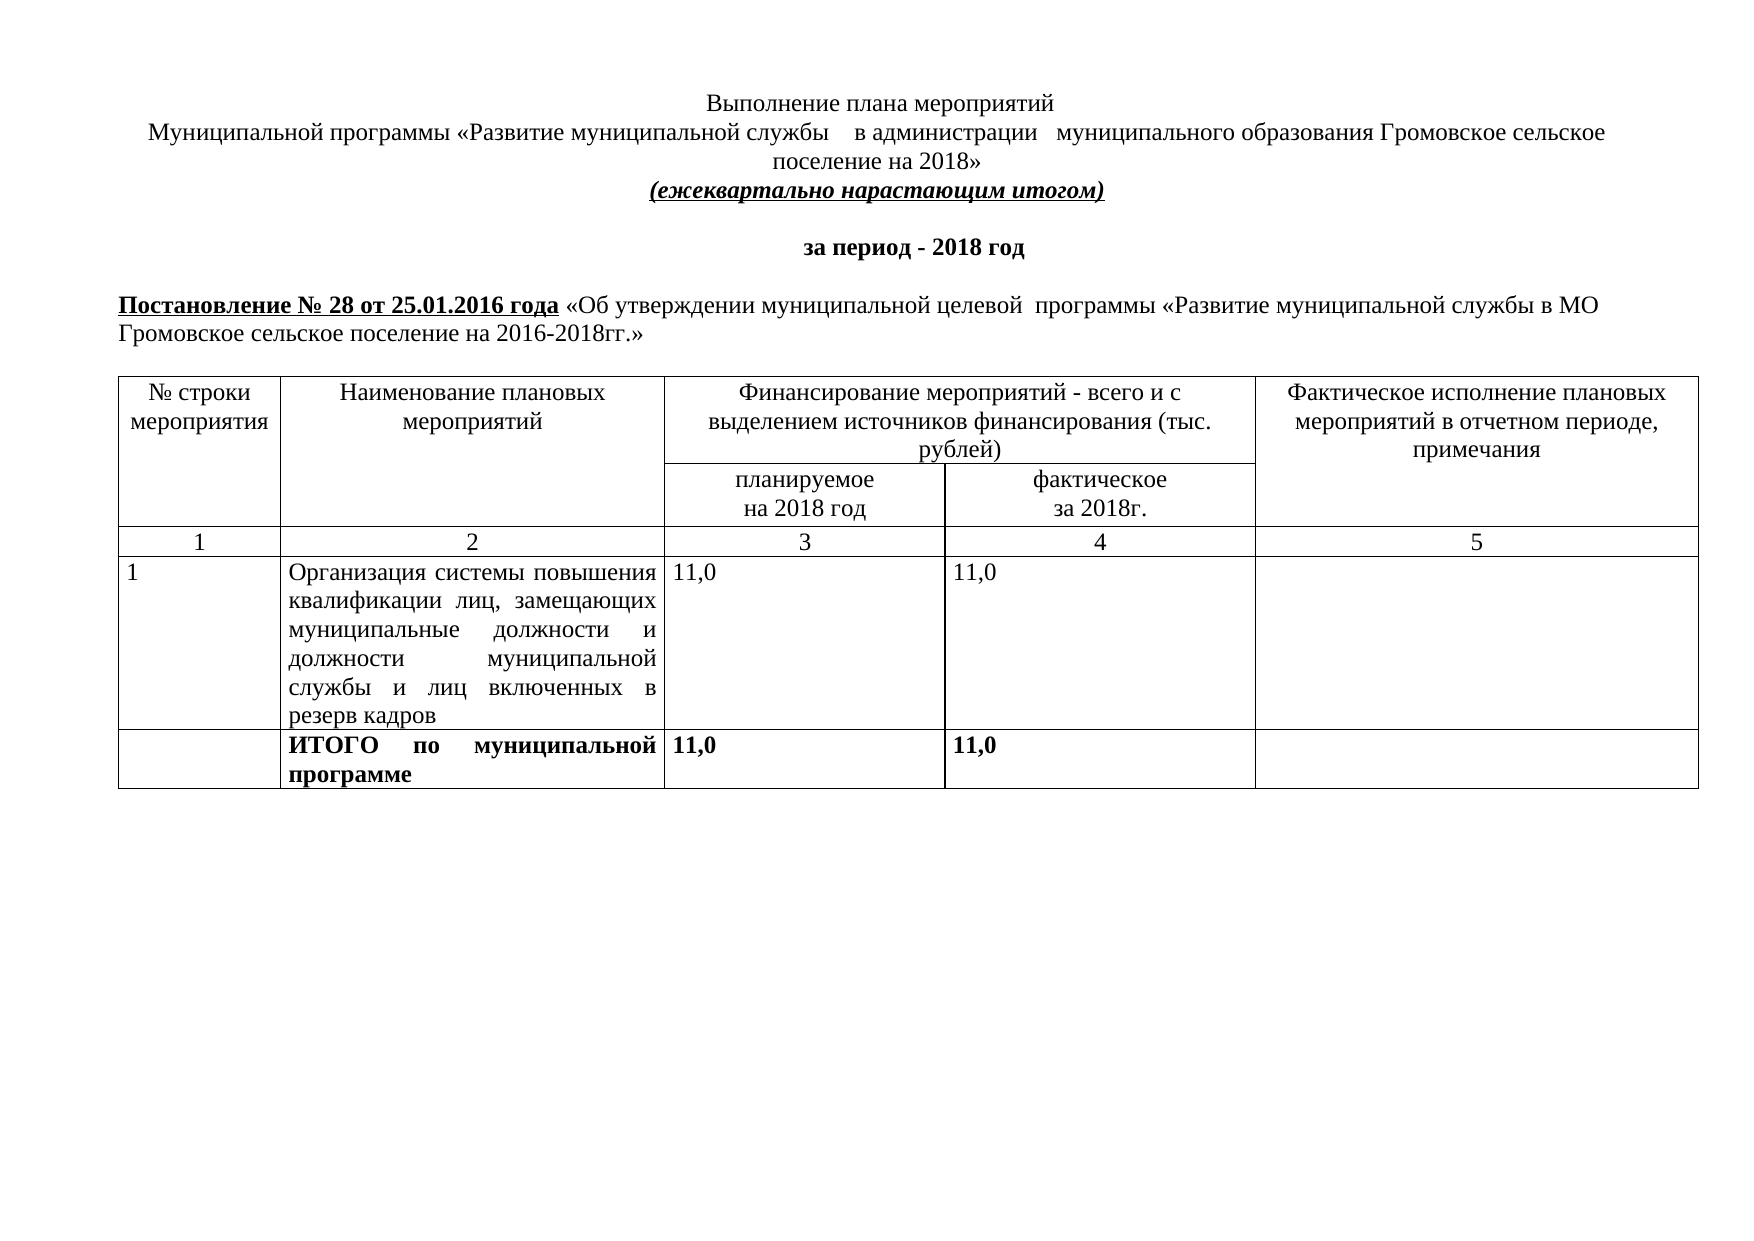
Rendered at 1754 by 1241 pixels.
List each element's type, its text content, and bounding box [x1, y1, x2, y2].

table_cell 5 [1256, 527, 1698, 556]
table_cell 11,0 [665, 730, 944, 788]
table_cell фактическое за 2018г. [946, 464, 1255, 526]
table_cell [1256, 730, 1698, 788]
table_cell 1 [119, 557, 280, 729]
table_cell 2 [281, 527, 664, 556]
table_cell ИТОГО по муниципальной программе [281, 730, 664, 788]
text Постановление № 28 от 25.01.2016 года «Об утверждении муниципальной целевой программы «Развитие муниципальной службы в МО Громовское сельское поселение на 2016-2018гг.» [118, 290, 1636, 347]
table_cell 11,0 [946, 730, 1255, 788]
table_cell планируемое на 2018 год [665, 464, 944, 526]
table_cell 11,0 [946, 557, 1255, 729]
table_header Финансирование мероприятий - всего и с выделением источников финансирования (тыс. рублей) [665, 377, 1255, 463]
table_cell 3 [665, 527, 944, 556]
table_header Наименование плановых мероприятий [281, 377, 664, 526]
table_cell [119, 730, 280, 788]
table_cell [1256, 557, 1698, 729]
table_header Фактическое исполнение плановых мероприятий в отчетном периоде, примечания [1256, 377, 1698, 526]
list Выполнение плана мероприятий [118, 88, 1636, 117]
text за период - 2018 год [118, 232, 1636, 261]
table_cell 11,0 [665, 557, 944, 729]
table_cell Организация системы повышения квалификации лиц, замещающих муниципальные должности и должности муниципальной службы и лиц включенных в резерв кадров [281, 557, 664, 729]
table_cell 1 [119, 527, 280, 556]
list Муниципальной программы «Развитие муниципальной службы в администрации муниципального образования Громовское сельское поселение на 2018» [118, 117, 1636, 175]
text (ежеквартально нарастающим итогом) [118, 175, 1636, 203]
table_header № строки мероприятия [119, 377, 280, 526]
table_cell 4 [946, 527, 1255, 556]
